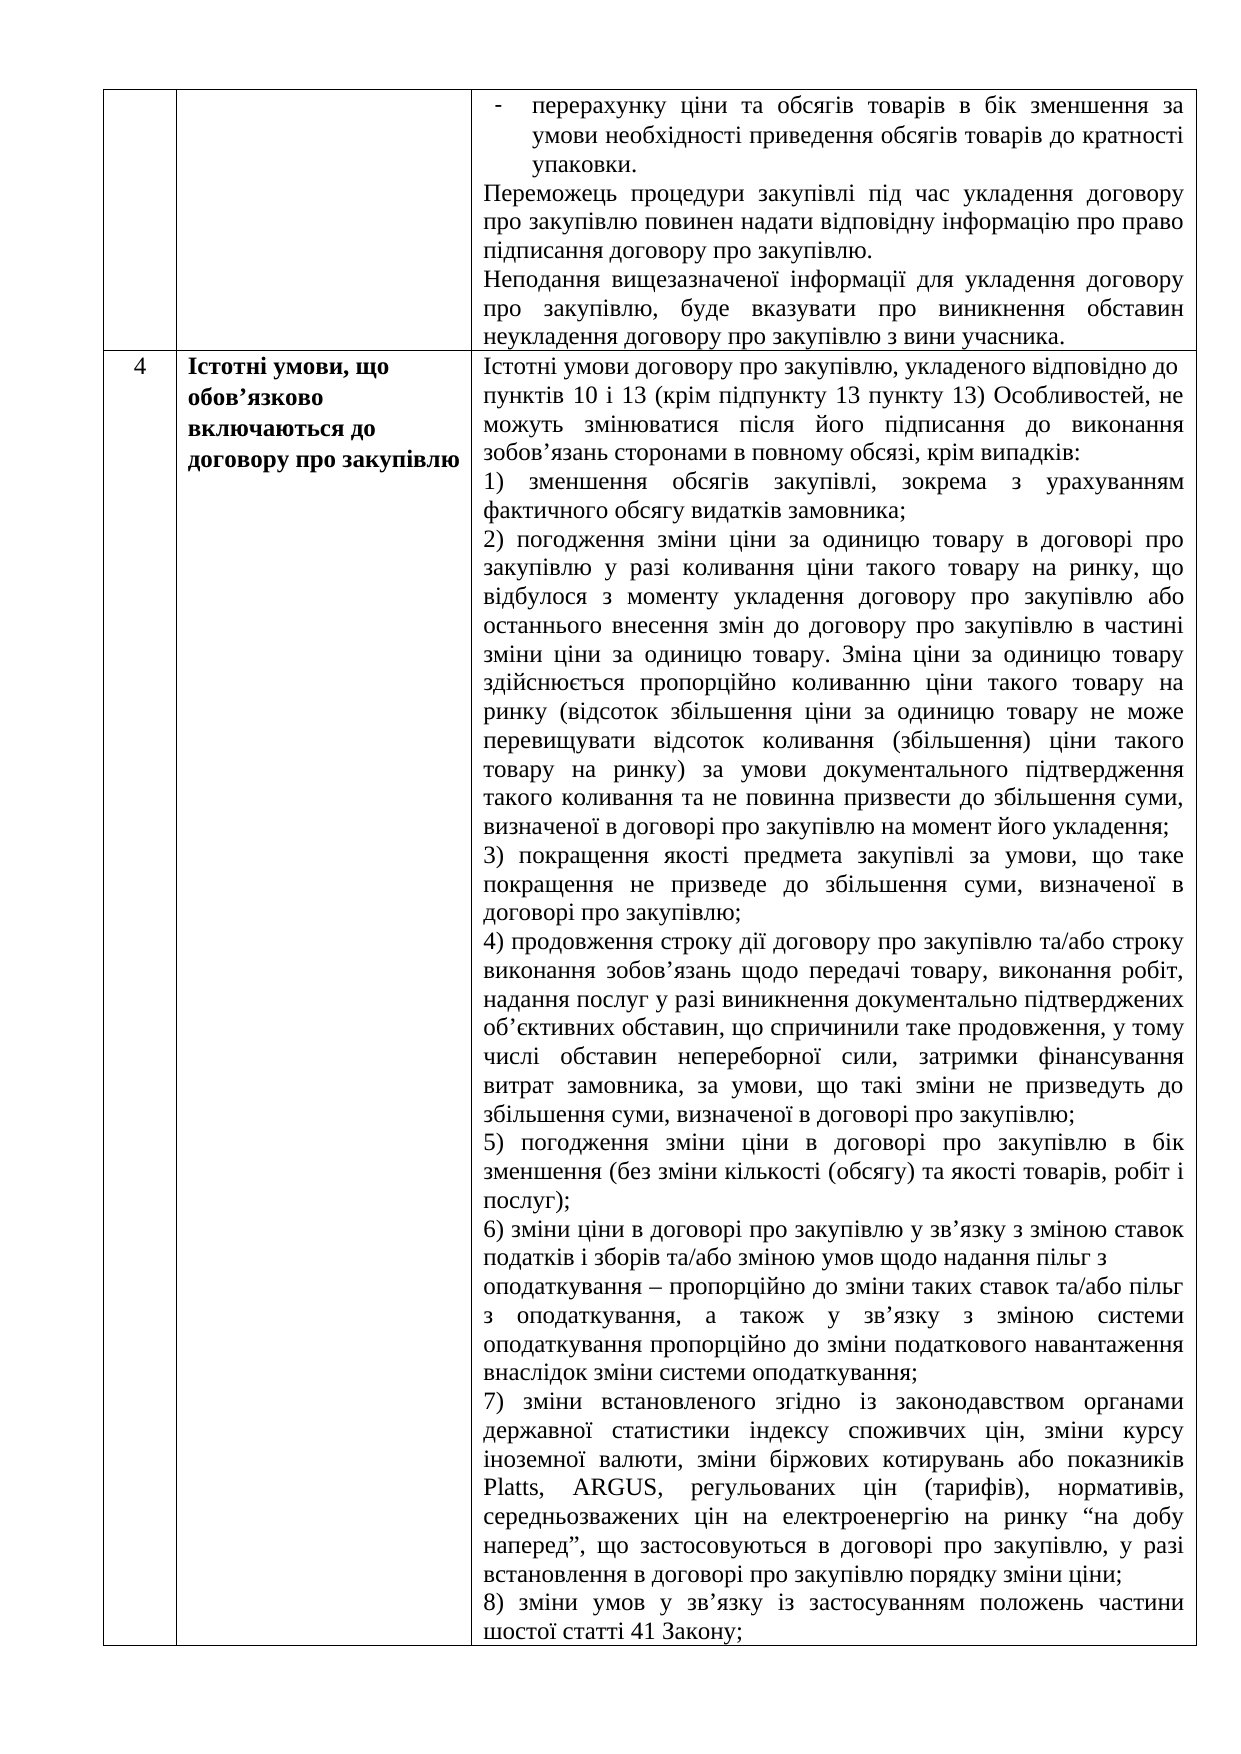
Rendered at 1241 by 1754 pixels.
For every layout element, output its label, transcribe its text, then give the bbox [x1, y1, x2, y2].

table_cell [177, 351, 471, 1645]
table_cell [177, 90, 471, 350]
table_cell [472, 90, 1196, 350]
table_cell 4 [104, 351, 176, 1645]
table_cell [472, 351, 1196, 1645]
table_cell 3 [104, 90, 176, 350]
